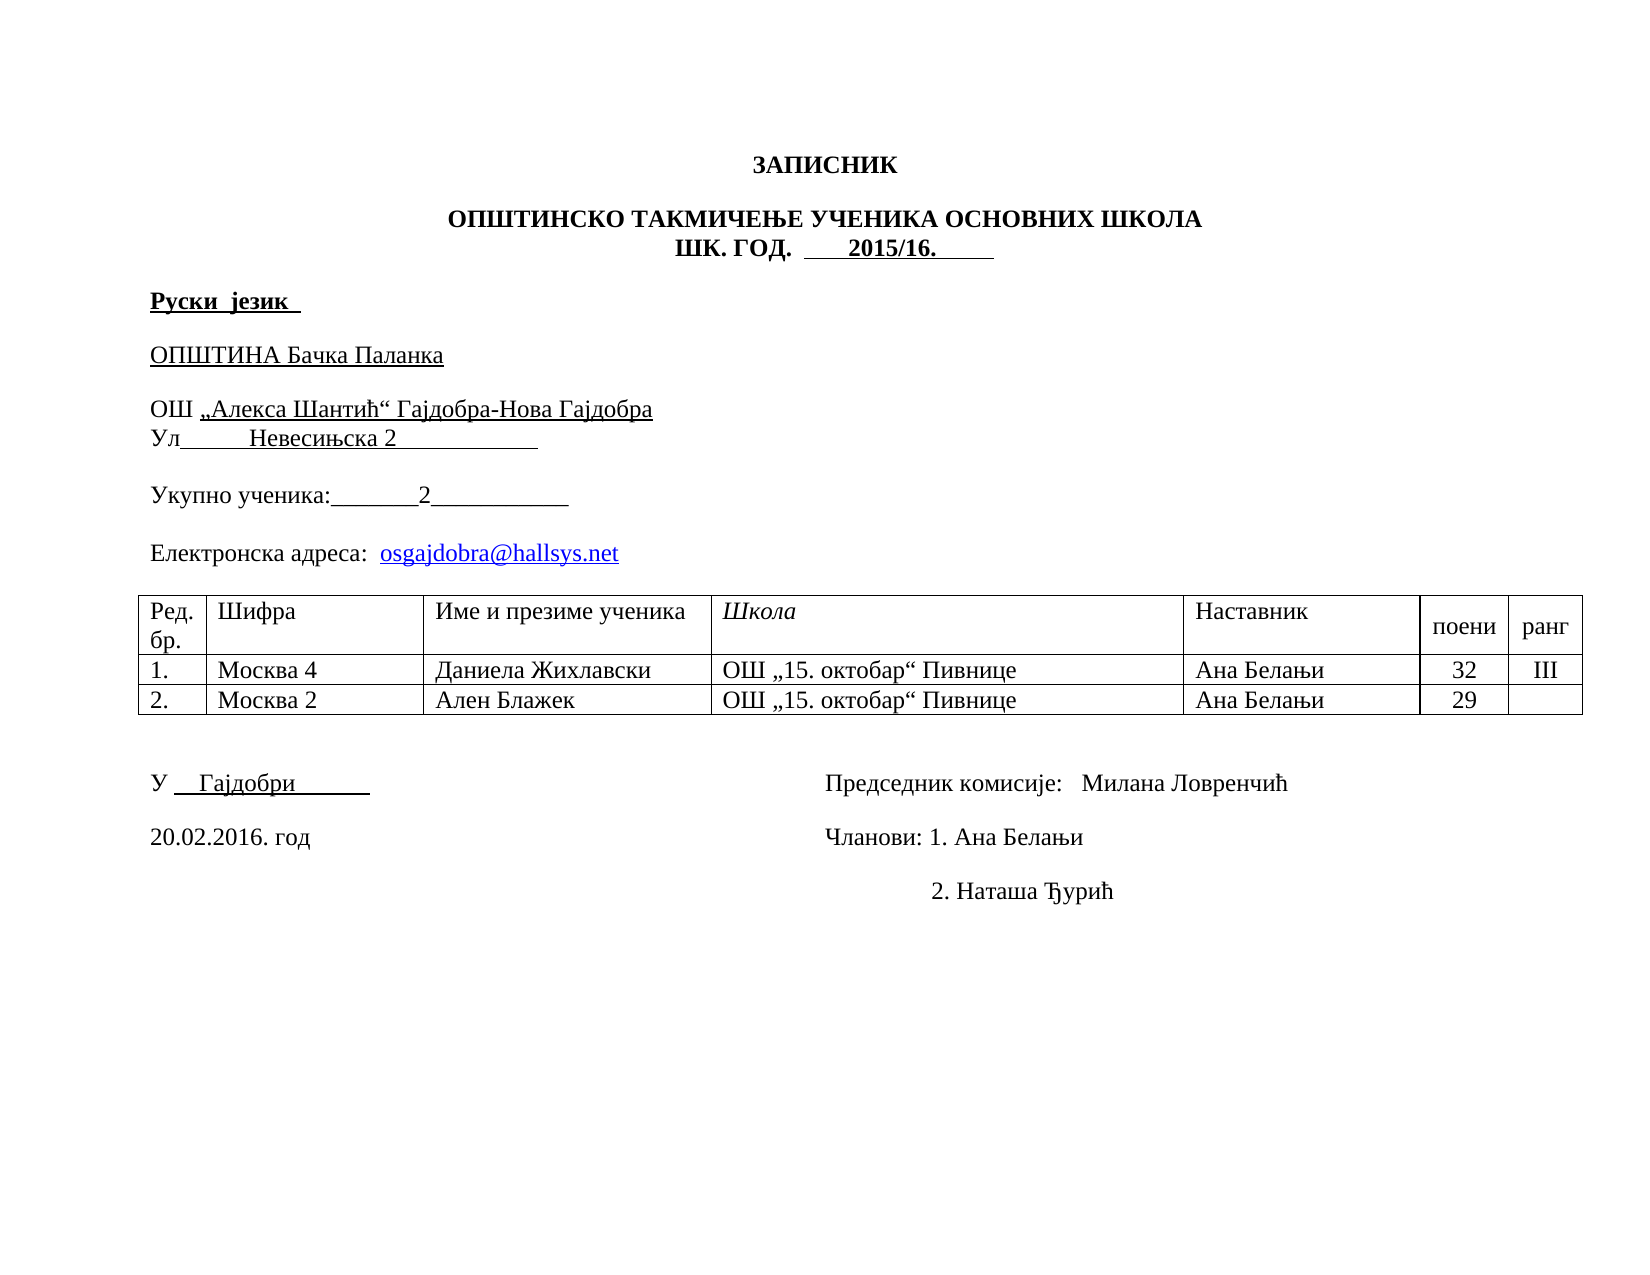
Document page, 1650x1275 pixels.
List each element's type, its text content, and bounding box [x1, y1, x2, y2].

text У Гајдобри Председник комисије: Милана Ловренчић [150, 768, 1500, 797]
table_cell III [1509, 655, 1582, 684]
text ОШ „Алекса Шантић“ Гајдобра-Нова Гајдобра [150, 394, 1500, 423]
table_cell Москва 4 [207, 655, 423, 684]
text Укупно ученика:_______2___________ [150, 480, 1500, 509]
text ЗАПИСНИК [150, 150, 1500, 179]
table_header Шифра [207, 596, 423, 654]
table_cell Ана Белањи [1184, 655, 1419, 684]
table_header поени [1421, 596, 1508, 654]
text ОПШТИНА Бачка Паланка [150, 340, 1500, 369]
text 20.02.2016. год Чланови: 1. Ана Белањи [150, 822, 1500, 851]
text ШК. ГОД. 2015/16. [150, 233, 1500, 261]
table_cell ОШ „15. октобар“ Пивнице [712, 685, 1183, 713]
table_cell Ана Белањи [1184, 685, 1419, 713]
table_cell ОШ „15. октобар“ Пивнице [712, 655, 1183, 684]
text ОПШТИНСКО ТАКМИЧЕЊЕ УЧЕНИКА ОСНОВНИХ ШКОЛА [150, 204, 1500, 233]
text Руски језик [150, 286, 1500, 315]
table_cell Москва 2 [207, 685, 423, 713]
text Електронска адреса: osgajdobra@hallsys.net [150, 538, 1500, 567]
table_cell 2. [139, 685, 206, 713]
table_header Ред.бр. [139, 596, 206, 654]
text 2. Наташа Ђурић [150, 876, 1500, 905]
table_header Наставник [1184, 596, 1419, 654]
table_cell 32 [1421, 655, 1508, 684]
table_header ранг [1509, 596, 1582, 654]
table_cell Даниела Жихлавски [424, 655, 711, 684]
table_cell [1509, 685, 1582, 713]
table_header Име и презиме ученика [424, 596, 711, 654]
text Ул Невесињска 2 [150, 423, 1500, 452]
table_header Школа [712, 596, 1183, 654]
table_cell 29 [1421, 685, 1508, 713]
table_cell 1. [139, 655, 206, 684]
table_cell Ален Блажек [424, 685, 711, 713]
